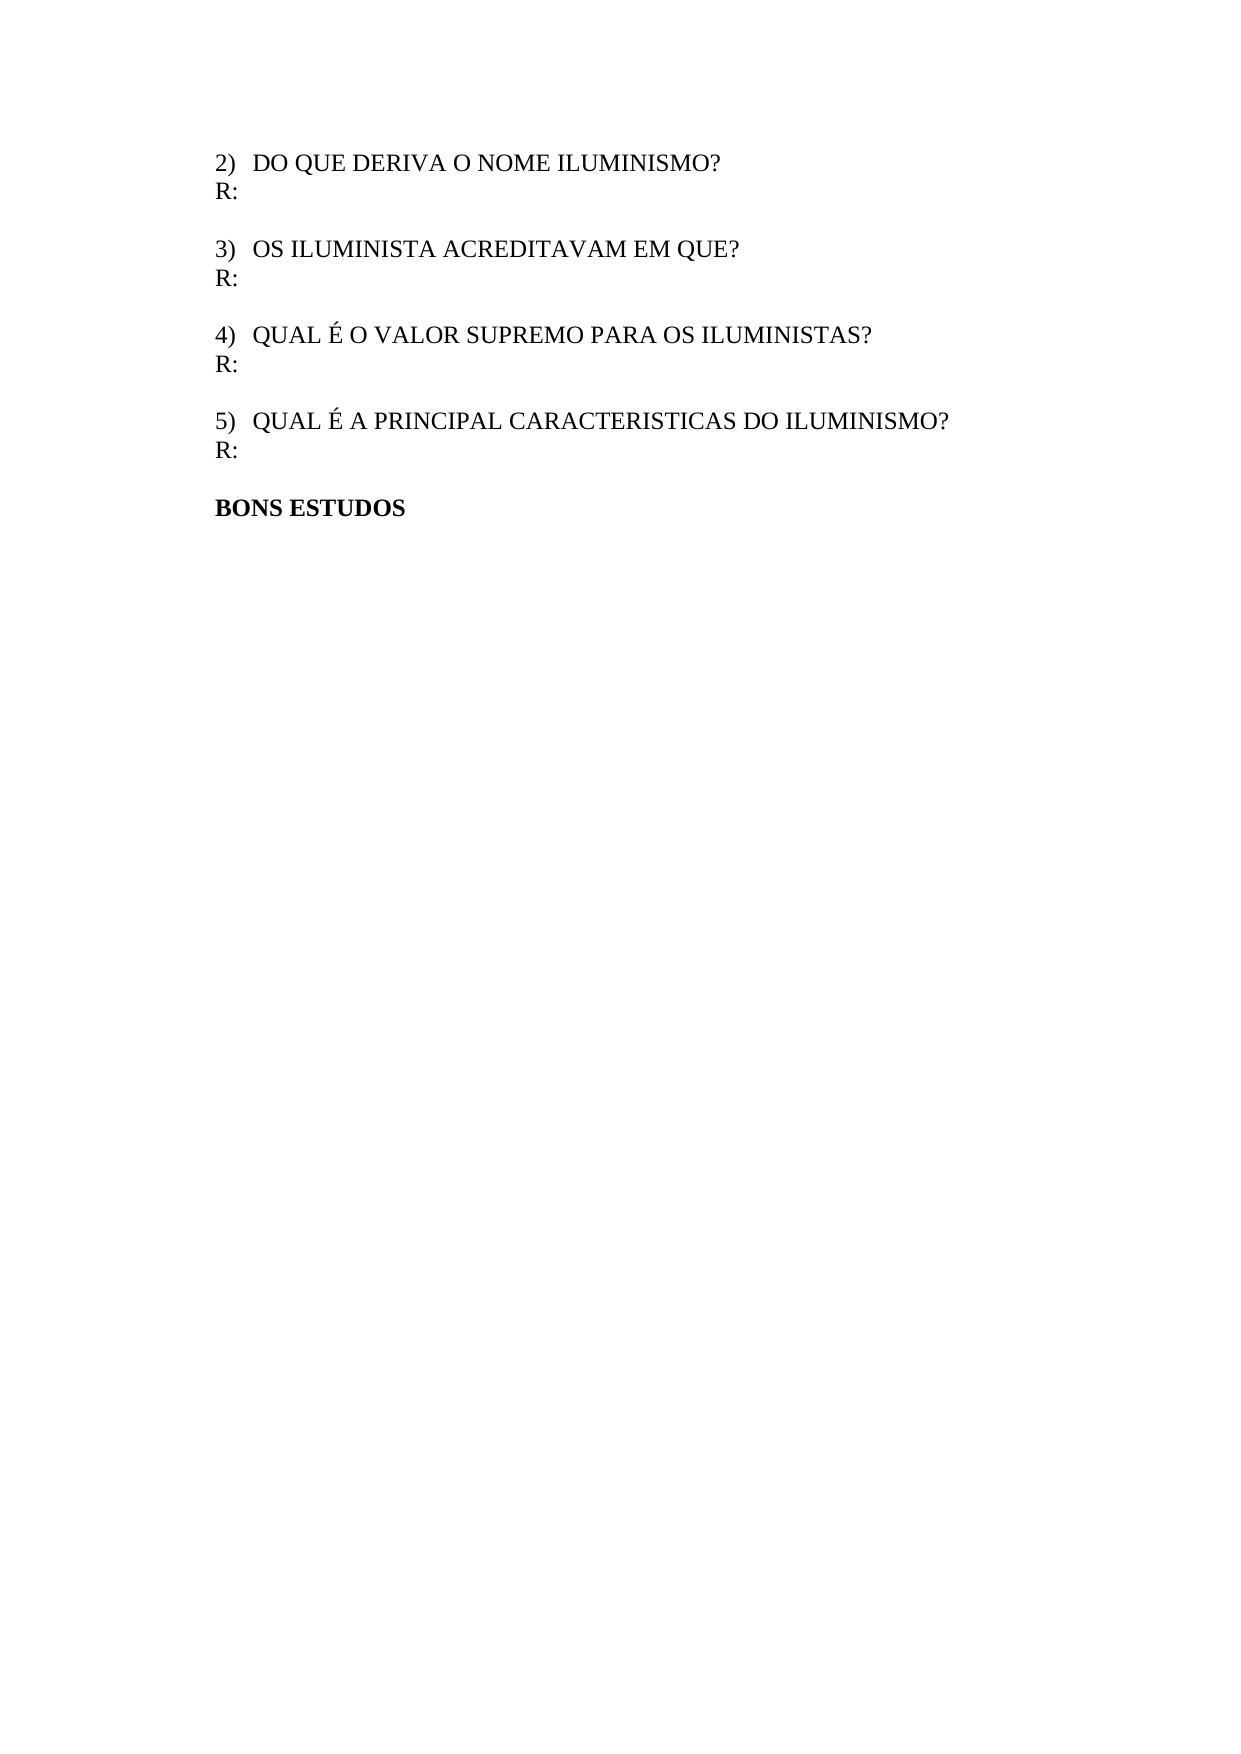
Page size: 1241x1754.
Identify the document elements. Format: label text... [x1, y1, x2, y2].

text BONS ESTUDOS [215, 493, 1063, 521]
list QUAL É O VALOR SUPREMO PARA OS ILUMINISTAS? [215, 320, 1063, 349]
list QUAL É A PRINCIPAL CARACTERISTICAS DO ILUMINISMO? [215, 406, 1063, 435]
list DO QUE DERIVA O NOME ILUMINISMO? [215, 148, 1063, 176]
text R: [215, 176, 1063, 205]
list OS ILUMINISTA ACREDITAVAM EM QUE? [215, 234, 1063, 263]
text R: [215, 263, 1063, 291]
text R: [215, 435, 1063, 464]
text R: [215, 349, 1063, 378]
